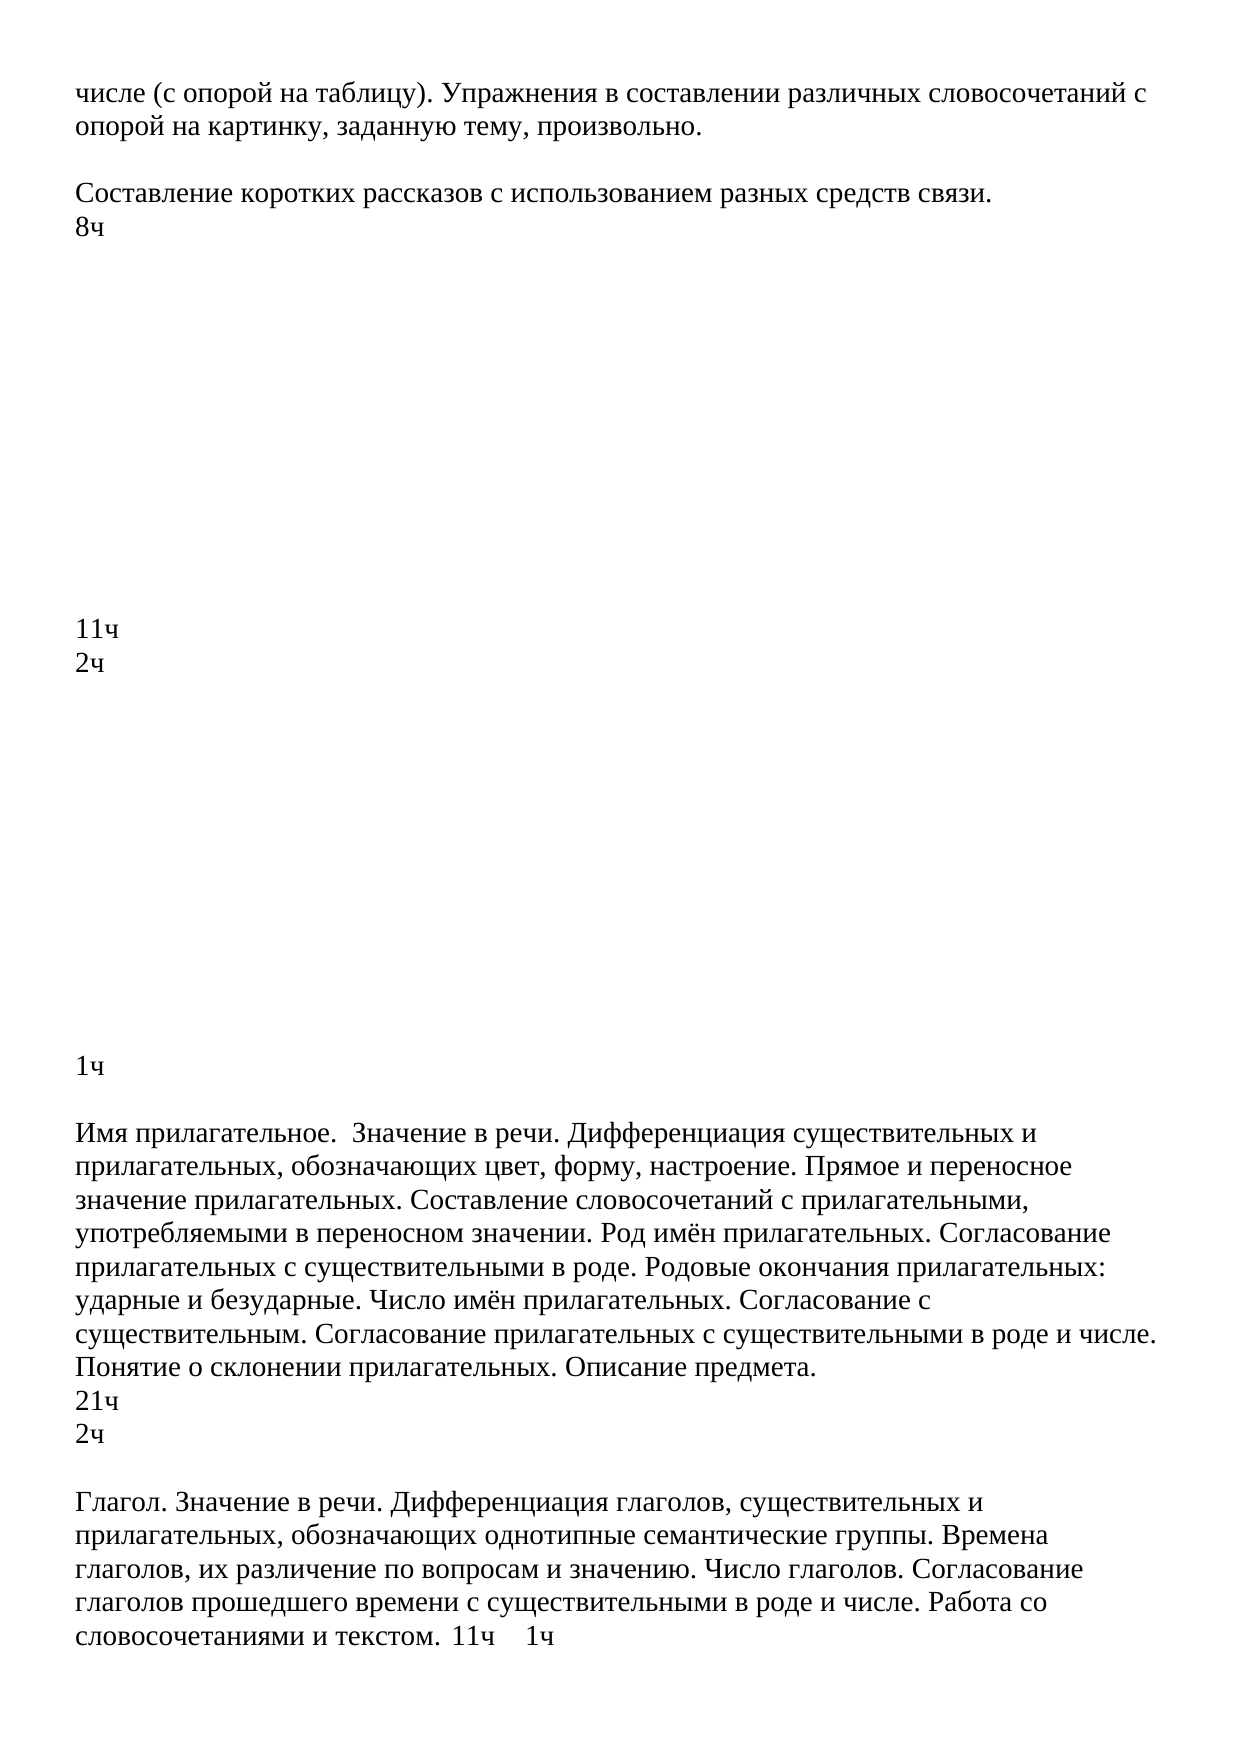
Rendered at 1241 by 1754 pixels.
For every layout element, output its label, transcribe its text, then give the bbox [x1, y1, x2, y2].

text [75, 75, 1165, 142]
text Имя прилагательное. Значение в речи. Дифференциация существительных и прилагательных, обозначающих цвет, форму, настроение. Прямое и переносное значение прилагательных. Составление словосочетаний с прилагательными, употребляемыми в переносном значении. Род имён прилагательных. Согласование прилагательных с существительными в роде. Родовые окончания прилагательных: ударные и безударные. Число имён прилагательных. Согласование с существительным. Согласование прилагательных с существительными в роде и числе. Понятие о склонении прилагательных. Описание предмета. [75, 1115, 1165, 1383]
text 8ч [75, 209, 1165, 243]
text 1ч [75, 1048, 1165, 1081]
text Составление коротких рассказов с использованием разных средств связи. [75, 176, 1165, 209]
text 2ч [75, 645, 1165, 679]
text 11ч [75, 612, 1165, 645]
text 2ч [75, 1417, 1165, 1450]
text Глагол. Значение в речи. Дифференциация глаголов, существительных и прилагательных, обозначающих однотипные семантические группы. Времена глаголов, их различение по вопросам и значению. Число глаголов. Согласование глаголов прошедшего времени с существительными в роде и числе. Работа со словосочетаниями и текстом. 11ч 1ч [75, 1484, 1165, 1651]
text 21ч [75, 1383, 1165, 1417]
